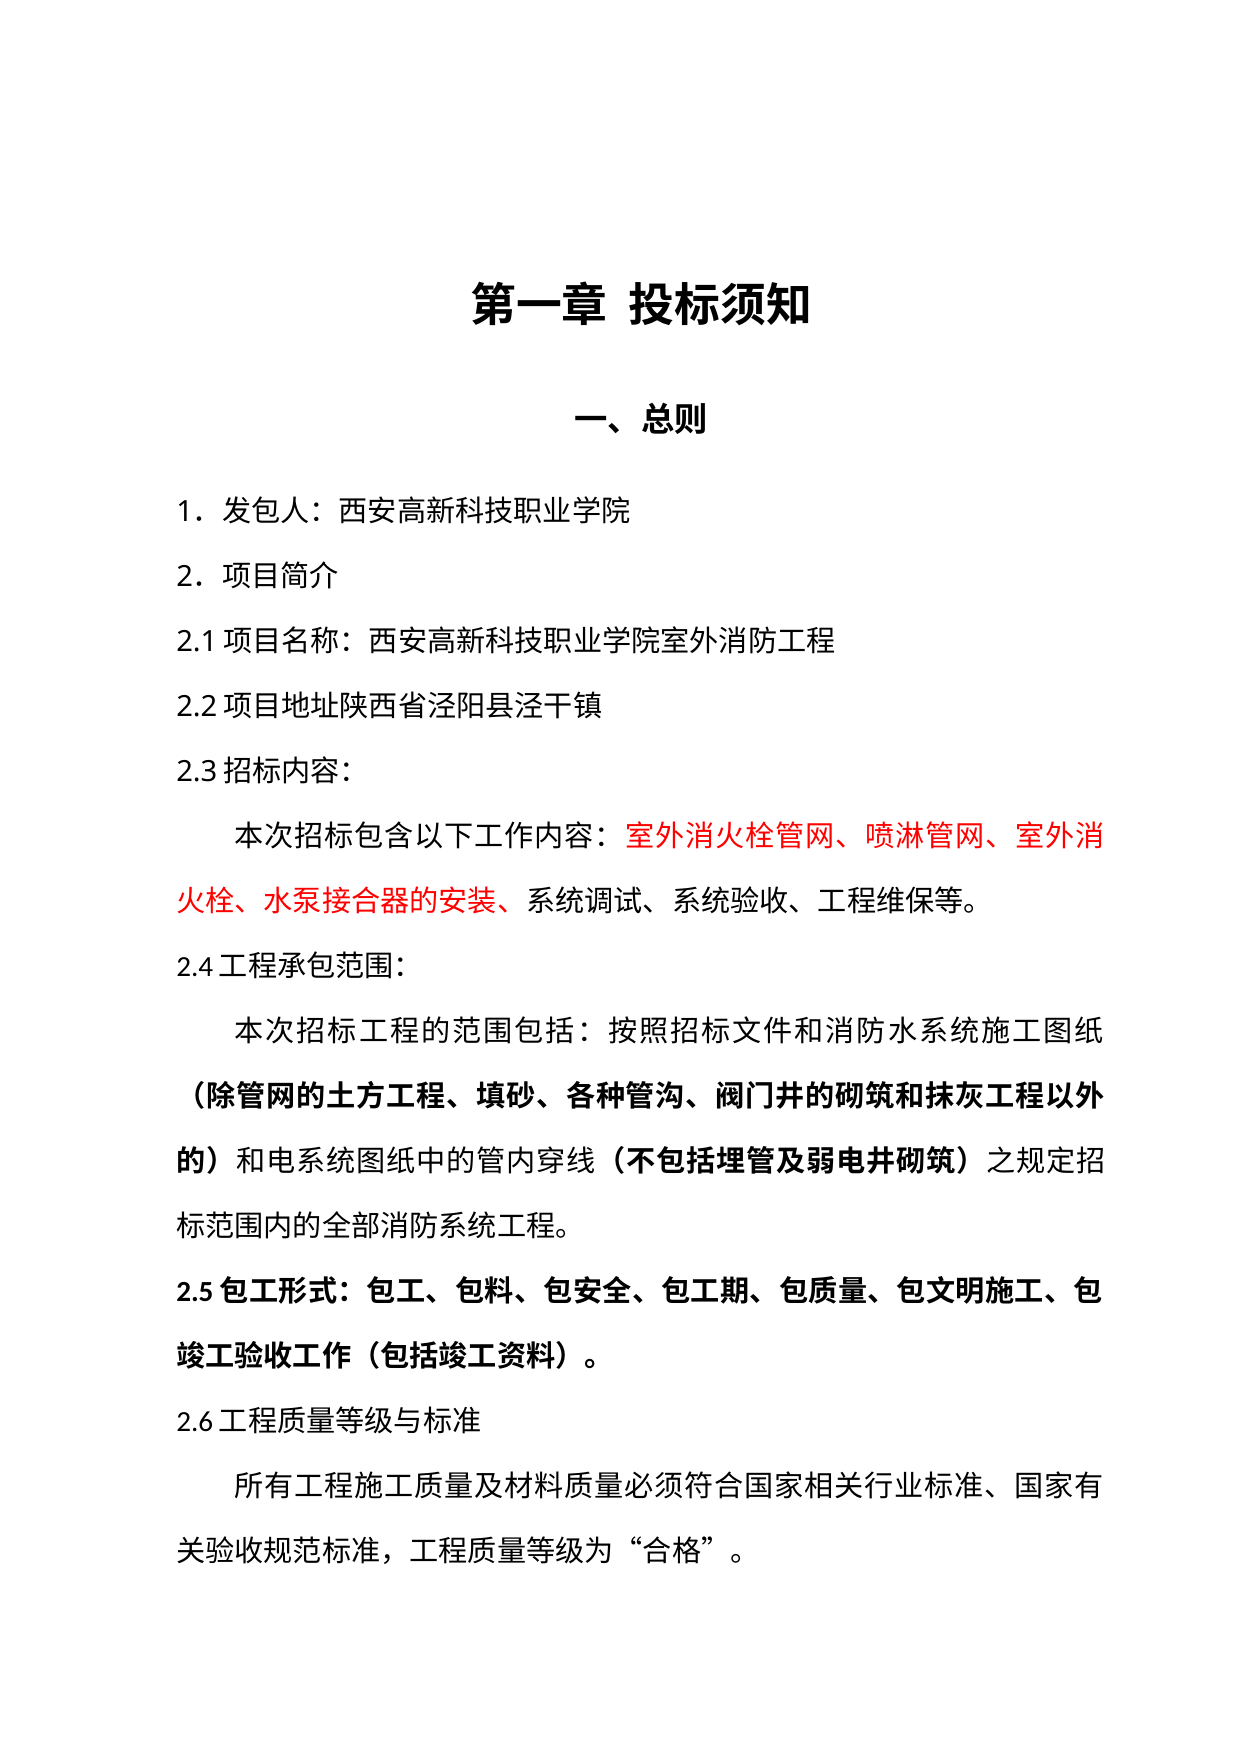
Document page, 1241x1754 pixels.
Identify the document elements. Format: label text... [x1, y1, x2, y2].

text 2.5包工形式：包工、包料、包安全、包工期、包质量、包文明施工、包竣工验收工作（包括竣工资料）。 [176, 1257, 1106, 1387]
text 2.6工程质量等级与标准 [176, 1387, 1106, 1452]
text 2.2项目地址陕西省泾阳县泾干镇 [176, 672, 1106, 737]
subtitle 一、总则 [176, 384, 1106, 449]
text 2.1项目名称：西安高新科技职业学院室外消防工程 [176, 607, 1106, 672]
text 2.3招标内容： [176, 737, 1106, 802]
text 所有工程施工质量及材料质量必须符合国家相关行业标准、国家有关验收规范标准，工程质量等级为“合格”。 [176, 1452, 1106, 1582]
text 2.4工程承包范围： [176, 932, 1106, 997]
text 本次招标工程的范围包括：按照招标文件和消防水系统施工图纸（除管网的土方工程、填砂、各种管沟、阀门井的砌筑和抹灰工程以外的）和电系统图纸中的管内穿线（不包括埋管及弱电井砌筑）之规定招标范围内的全部消防系统工程。 [176, 997, 1106, 1257]
text 1．发包人：西安高新科技职业学院 [176, 477, 1106, 542]
text 本次招标包含以下工作内容：室外消火栓管网、喷淋管网、室外消火栓、水泵接合器的安装、系统调试、系统验收、工程维保等。 [176, 802, 1106, 932]
text 2．项目简介 [176, 542, 1106, 607]
subtitle 第一章 投标须知 [176, 253, 1106, 350]
